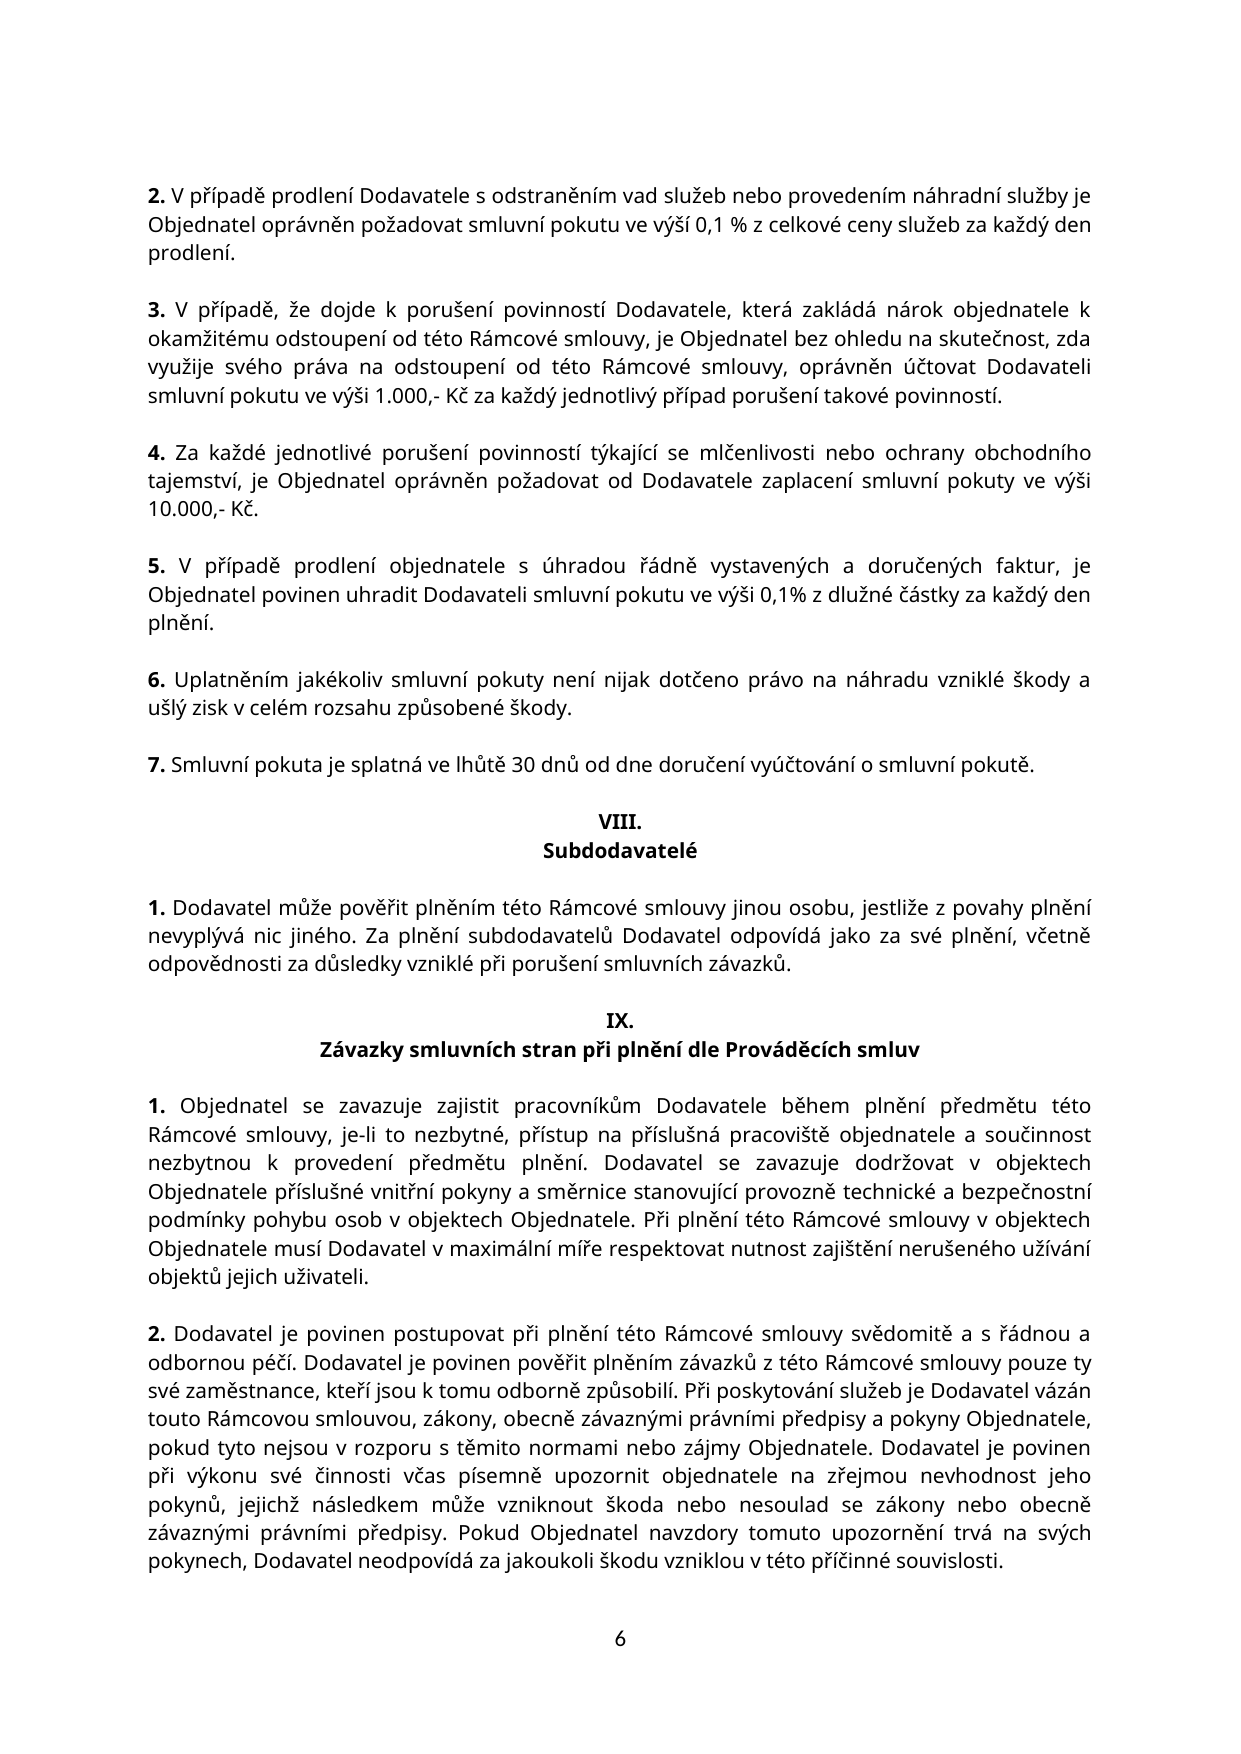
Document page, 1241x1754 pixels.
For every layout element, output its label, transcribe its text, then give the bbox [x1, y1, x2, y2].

text 1. Dodavatel může pověřit plněním této Rámcové smlouvy jinou osobu, jestliže z povahy plnění nevyplývá nic jiného. Za plnění subdodavatelů Dodavatel odpovídá jako za své plnění, včetně odpovědnosti za důsledky vzniklé při porušení smluvních závazků. [148, 893, 1093, 978]
text 2. Dodavatel je povinen postupovat při plnění této Rámcové smlouvy svědomitě a s řádnou a odbornou péčí. Dodavatel je povinen pověřit plněním závazků z této Rámcové smlouvy pouze ty své zaměstnance, kteří jsou k tomu odborně způsobilí. Při poskytování služeb je Dodavatel vázán touto Rámcovou smlouvou, zákony, obecně závaznými právními předpisy a pokyny Objednatele, pokud tyto nejsou v rozporu s těmito normami nebo zájmy Objednatele. Dodavatel je povinen při výkonu své činnosti včas písemně upozornit objednatele na zřejmou nevhodnost jeho pokynů, jejichž následkem může vzniknout škoda nebo nesoulad se zákony nebo obecně závaznými právními předpisy. Pokud Objednatel navzdory tomuto upozornění trvá na svých pokynech, Dodavatel neodpovídá za jakoukoli škodu vzniklou v této příčinné souvislosti. [148, 1319, 1093, 1575]
text 7. Smluvní pokuta je splatná ve lhůtě 30 dnů od dne doručení vyúčtování o smluvní pokutě. [148, 750, 1093, 779]
text 4. Za každé jednotlivé porušení povinností týkající se mlčenlivosti nebo ochrany obchodního tajemství, je Objednatel oprávněn požadovat od Dodavatele zaplacení smluvní pokuty ve výši 10.000,- Kč. [148, 438, 1093, 523]
text 1. Objednatel se zavazuje zajistit pracovníkům Dodavatele během plnění předmětu této Rámcové smlouvy, je-li to nezbytné, přístup na příslušná pracoviště objednatele a součinnost nezbytnou k provedení předmětu plnění. Dodavatel se zavazuje dodržovat v objektech Objednatele příslušné vnitřní pokyny a směrnice stanovující provozně technické a bezpečnostní podmínky pohybu osob v objektech Objednatele. Při plnění této Rámcové smlouvy v objektech Objednatele musí Dodavatel v maximální míře respektovat nutnost zajištění nerušeného užívání objektů jejich uživateli. [148, 1092, 1093, 1291]
text Závazky smluvních stran při plnění dle Prováděcích smluv [148, 1035, 1093, 1063]
text VIII. [148, 807, 1093, 836]
text 5. V případě prodlení objednatele s úhradou řádně vystavených a doručených faktur, je Objednatel povinen uhradit Dodavateli smluvní pokutu ve výši 0,1% z dlužné částky za každý den plnění. [148, 551, 1093, 637]
text 3. V případě, že dojde k porušení povinností Dodavatele, která zakládá nárok objednatele k okamžitému odstoupení od této Rámcové smlouvy, je Objednatel bez ohledu na skutečnost, zda využije svého práva na odstoupení od této Rámcové smlouvy, oprávněn účtovat Dodavateli smluvní pokutu ve výši 1.000,- Kč za každý jednotlivý případ porušení takové povinností. [148, 295, 1093, 409]
text Subdodavatelé [148, 836, 1093, 864]
text 6. Uplatněním jakékoliv smluvní pokuty není nijak dotčeno právo na náhradu vzniklé škody a ušlý zisk v celém rozsahu způsobené škody. [148, 665, 1093, 722]
text 2. V případě prodlení Dodavatele s odstraněním vad služeb nebo provedením náhradní služby je Objednatel oprávněn požadovat smluvní pokutu ve výší 0,1 % z celkové ceny služeb za každý den prodlení. [148, 182, 1093, 267]
text IX. [148, 1006, 1093, 1035]
